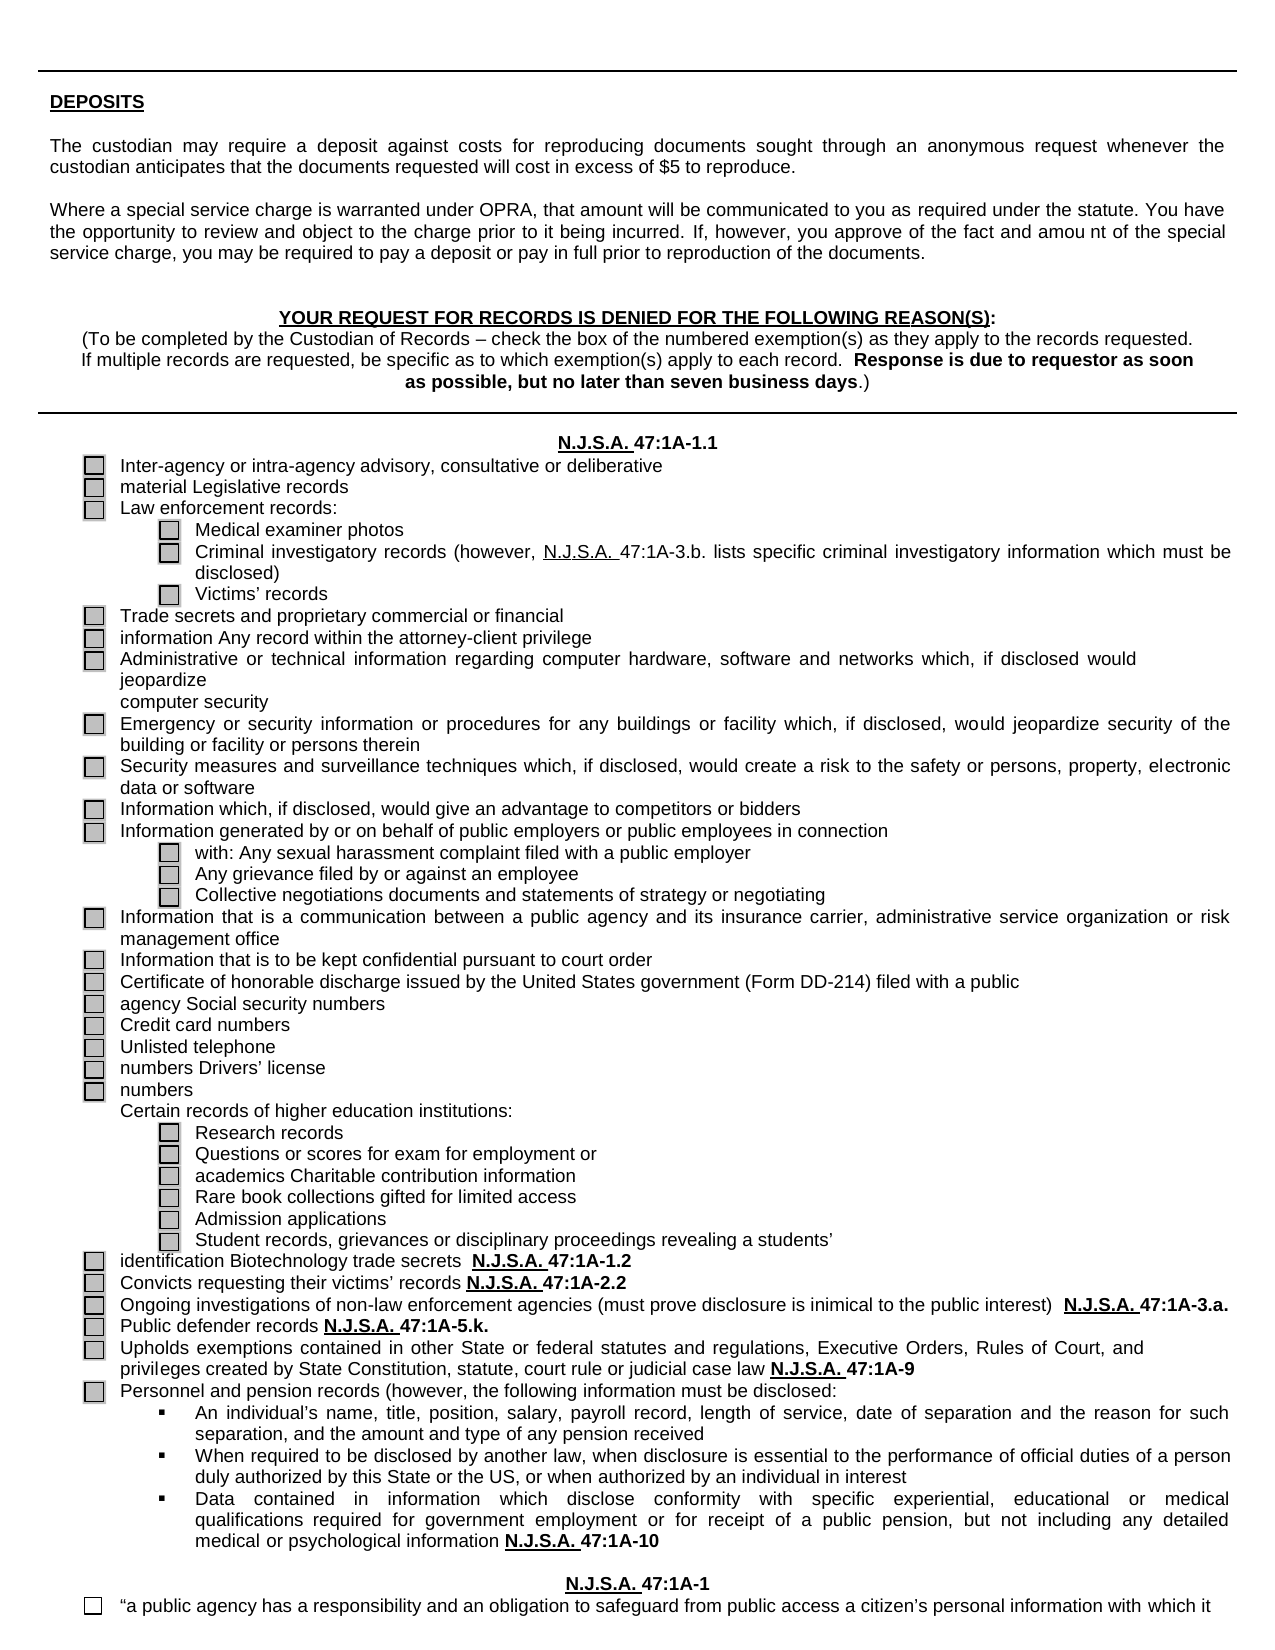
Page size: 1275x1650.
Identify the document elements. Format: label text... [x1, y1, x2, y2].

text Student records, grievances or disciplinary proceedings revealing a students’ identification Biotechnology trade secrets N.J.S.A. 47:1A-1.2 [120, 1230, 942, 1272]
list An individual’s name, title, position, salary, payroll record, length of service, date of separation and the reason for such separation, and the amount and type of any pension received [157, 1402, 1229, 1445]
text Unlisted telephone numbers Drivers’ license numbers [120, 1036, 353, 1100]
text Convicts requesting their victims’ records N.J.S.A. 47:1A-2.2 [120, 1272, 1230, 1293]
text Information which, if disclosed, would give an advantage to competitors or bidders [120, 798, 1230, 820]
list Data contained in information which disclose conformity with specific experiential, educational or medical qualifications required for government employment or for receipt of a public pension, but not including any detailed medical or psychological information N.J.S.A. 47:1A-10 [157, 1488, 1229, 1551]
subtitle N.J.S.A. 47:1A-1 [37, 1573, 1237, 1595]
text Administrative or technical information regarding computer hardware, software and networks which, if disclosed would jeopardize [120, 649, 1230, 691]
text Medical examiner photos [195, 519, 1242, 540]
text Any grievance filed by or against an employee [195, 863, 1242, 885]
text Inter-agency or intra-agency advisory, consultative or deliberative material Legislative records [120, 454, 734, 497]
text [120, 1596, 1230, 1617]
subtitle DEPOSITS [49, 91, 1242, 112]
text Information generated by or on behalf of public employers or public employees in connection with: Any sexual harassment complaint filed with a public employer [120, 820, 930, 863]
text Public defender records N.J.S.A. 47:1A-5.k. [120, 1315, 1230, 1337]
text Certificate of honorable discharge issued by the United States government (Form DD-214) filed with a public agency Social security numbers [120, 971, 1083, 1014]
text Credit card numbers [120, 1014, 1230, 1036]
text Rare book collections gifted for limited access [195, 1186, 1242, 1208]
text Questions or scores for exam for employment or academics Charitable contribution information [195, 1143, 691, 1186]
text Admission applications [195, 1208, 1242, 1229]
text Trade secrets and proprietary commercial or financial information Any record within the attorney-client privilege [120, 605, 661, 649]
text Personnel and pension records (however, the following information must be disclosed: [120, 1380, 1230, 1402]
text (To be completed by the Custodian of Records – check the box of the numbered exemption(s) as they apply to the records requested. If multiple records are requested, be specific as to which exemption(s) apply to each record. Response is due to requestor as soon as possible, but no later than seven business days.) [72, 329, 1202, 392]
text data or software [120, 777, 1230, 798]
list When required to be disclosed by another law, when disclosure is essential to the performance of official duties of a person [157, 1445, 1242, 1466]
text Ongoing investigations of non-law enforcement agencies (must prove disclosure is inimical to the public interest) N.J.S.A. 47:1A-3.a. [120, 1294, 1230, 1315]
text Research records [195, 1122, 1242, 1143]
subtitle N.J.S.A. 47:1A-1.1 [37, 432, 1238, 454]
text Where a special service charge is warranted under OPRA, that amount will be communicated to you as required under the statute. You have the opportunity to review and object to the charge prior to it being incurred. If, however, you approve of the fact and amou nt of the special service charge, you may be required to pay a deposit or pay in full prior to reproduction of the documents. [49, 200, 1226, 264]
subtitle YOUR REQUEST FOR RECORDS IS DENIED FOR THE FOLLOWING REASON(S): [37, 307, 1237, 328]
text Victims’ records [195, 584, 1242, 605]
text The custodian may require a deposit against costs for reproducing documents sought through an anonymous request whenever the custodian anticipates that the documents requested will cost in excess of $5 to reproduce. [49, 134, 1225, 178]
text Criminal investigatory records (however, N.J.S.A. 47:1A-3.b. lists specific criminal investigatory information which must be disclosed) [195, 541, 1242, 584]
text Security measures and surveillance techniques which, if disclosed, would create a risk to the safety or persons, property, electronic [120, 756, 1230, 777]
text Upholds exemptions contained in other State or federal statutes and regulations, Executive Orders, Rules of Court, and privileges created by State Constitution, statute, court rule or judicial case law N.J.S.A. 47:1A-9 [120, 1338, 1230, 1380]
text Information that is to be kept confidential pursuant to court order [120, 950, 1230, 971]
text Information that is a communication between a public agency and its insurance carrier, administrative service organization or risk management office [120, 907, 1229, 950]
text computer security [120, 691, 1230, 712]
text Certain records of higher education institutions: [120, 1100, 1230, 1121]
text Collective negotiations documents and statements of strategy or negotiating [195, 885, 1242, 906]
text duly authorized by this State or the US, or when authorized by an individual in interest [195, 1466, 1242, 1488]
text Law enforcement records: [120, 497, 1230, 519]
text Emergency or security information or procedures for any buildings or facility which, if disclosed, would jeopardize security of the building or facility or persons therein [120, 713, 1242, 756]
